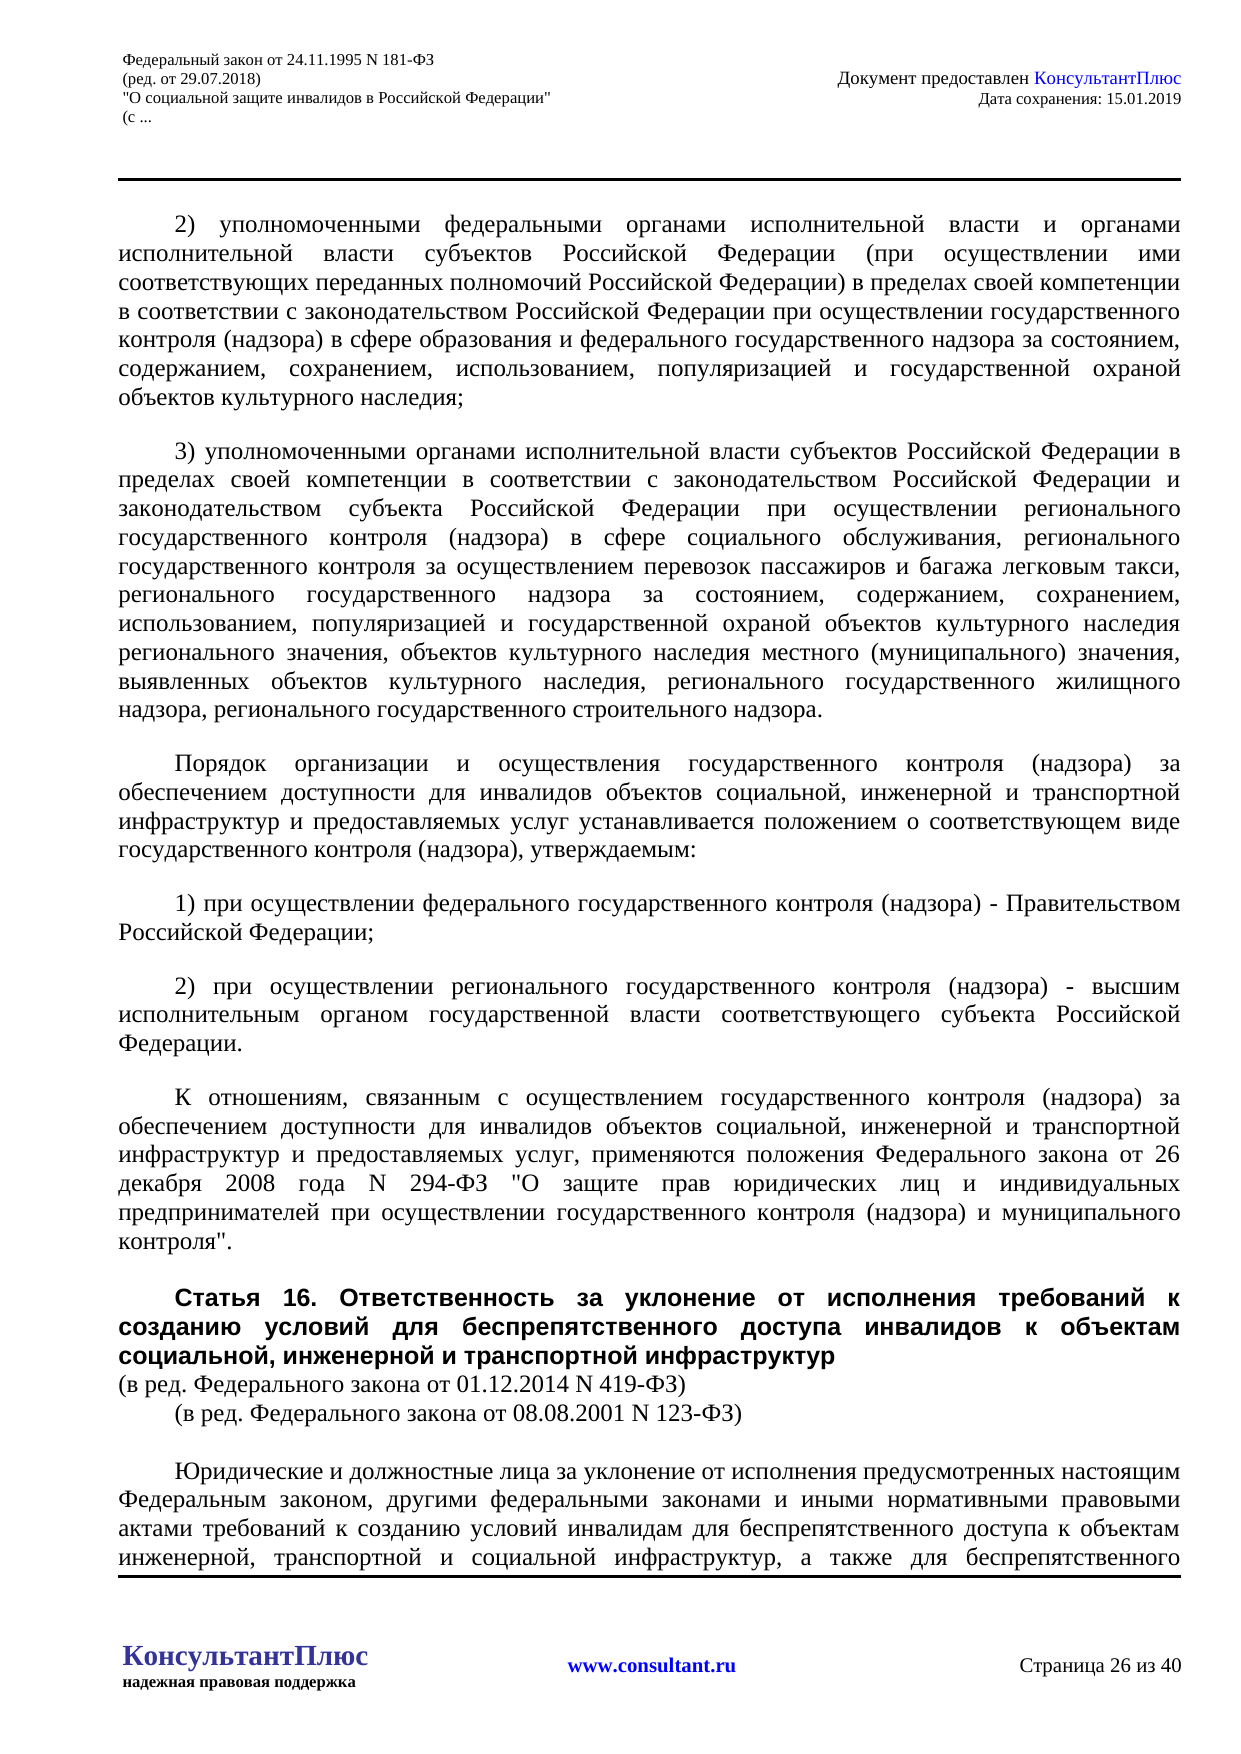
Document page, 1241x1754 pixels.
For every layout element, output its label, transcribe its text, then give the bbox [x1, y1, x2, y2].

text 2) уполномоченными федеральными органами исполнительной власти и органами исполнительной власти субъектов Российской Федерации (при осуществлении ими соответствующих переданных полномочий Российской Федерации) в пределах своей компетенции в соответствии с законодательством Российской Федерации при осуществлении государственного контроля (надзора) в сфере образования и федерального государственного надзора за состоянием, содержанием, сохранением, использованием, популяризацией и государственной охраной объектов культурного наследия; [118, 209, 1181, 411]
title Статья 16. Ответственность за уклонение от исполнения требований к созданию условий для беспрепятственного доступа инвалидов к объектам социальной, инженерной и транспортной инфраструктур [118, 1283, 1181, 1369]
text 3) уполномоченными органами исполнительной власти субъектов Российской Федерации в пределах своей компетенции в соответствии с законодательством Российской Федерации и законодательством субъекта Российской Федерации при осуществлении регионального государственного контроля (надзора) в сфере социального обслуживания, регионального государственного контроля за осуществлением перевозок пассажиров и багажа легковым такси, регионального государственного надзора за состоянием, содержанием, сохранением, использованием, популяризацией и государственной охраной объектов культурного наследия регионального значения, объектов культурного наследия местного (муниципального) значения, выявленных объектов культурного наследия, регионального государственного жилищного надзора, регионального государственного строительного надзора. [118, 436, 1181, 723]
text 1) при осуществлении федерального государственного контроля (надзора) - Правительством Российской Федерации; [118, 888, 1181, 946]
text К отношениям, связанным с осуществлением государственного контроля (надзора) за обеспечением доступности для инвалидов объектов социальной, инженерной и транспортной инфраструктур и предоставляемых услуг, применяются положения Федерального закона от 26 декабря 2008 года N 294-ФЗ "О защите прав юридических лиц и индивидуальных предпринимателей при осуществлении государственного контроля (надзора) и муниципального контроля". [118, 1082, 1181, 1254]
text 2) при осуществлении регионального государственного контроля (надзора) - высшим исполнительным органом государственной власти соответствующего субъекта Российской Федерации. [118, 971, 1181, 1057]
text Порядок организации и осуществления государственного контроля (надзора) за обеспечением доступности для инвалидов объектов социальной, инженерной и транспортной инфраструктур и предоставляемых услуг устанавливается положением о соответствующем виде государственного контроля (надзора), утверждаемым: [118, 748, 1181, 863]
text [118, 1456, 1181, 1571]
text (в ред. Федерального закона от 08.08.2001 N 123-ФЗ) [118, 1398, 1181, 1427]
text (в ред. Федерального закона от 01.12.2014 N 419-ФЗ) [118, 1369, 1181, 1398]
